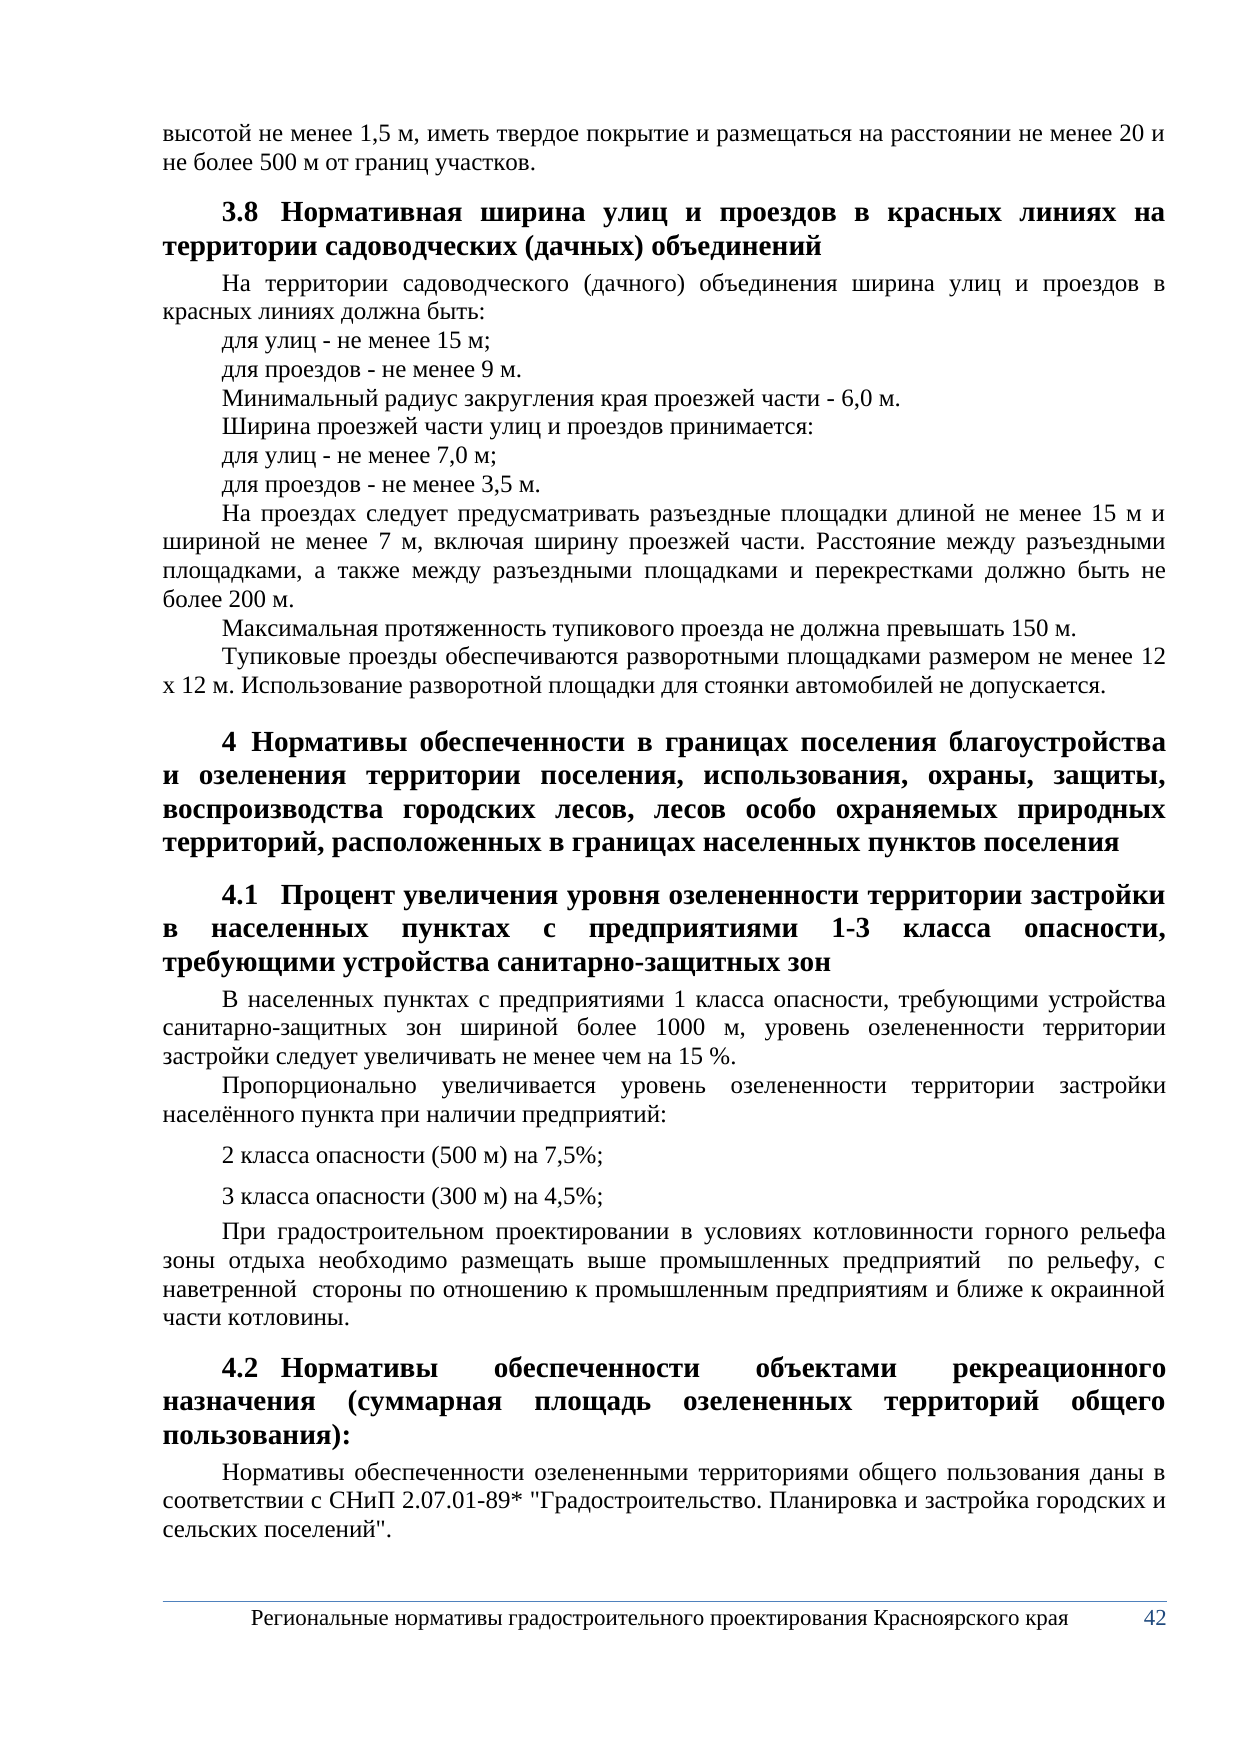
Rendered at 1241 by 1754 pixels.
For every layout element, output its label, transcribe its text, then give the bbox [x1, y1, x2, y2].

text для проездов - не менее 3,5 м. [162, 469, 1167, 498]
text На проездах следует предусматривать разъездные площадки длиной не менее 15 м и шириной не менее 7 м, включая ширину проезжей части. Расстояние между разъездными площадками, а также между разъездными площадками и перекрестками должно быть не более 200 м. [162, 498, 1167, 613]
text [162, 118, 1167, 176]
subtitle Нормативы обеспеченности объектами рекреационного назначения (суммарная площадь озелененных территорий общего пользования): [162, 1350, 1167, 1451]
text Нормативы обеспеченности озелененными территориями общего пользования даны в соответствии с СНиП 2.07.01-89* "Градостроительство. Планировка и застройка городских и сельских поселений". [162, 1457, 1167, 1543]
text для улиц - не менее 7,0 м; [162, 440, 1167, 469]
text Пропорционально увеличивается уровень озелененности территории застройки населённого пункта при наличии предприятий: [162, 1070, 1167, 1127]
subtitle Нормативная ширина улиц и проездов в красных линиях на территории садоводческих (дачных) объединений [162, 194, 1167, 261]
text 3 класса опасности (300 м) на 4,5%; [162, 1181, 1167, 1210]
text Тупиковые проезды обеспечиваются разворотными площадками размером не менее 12 x 12 м. Использование разворотной площадки для стоянки автомобилей не допускается. [162, 641, 1167, 699]
subtitle Процент увеличения уровня озелененности территории застройки в населенных пунктах с предприятиями 1-3 класса опасности, требующими устройства санитарно-защитных зон [162, 877, 1167, 977]
text В населенных пунктах с предприятиями 1 класса опасности, требующими устройства санитарно-защитных зон шириной более 1000 м, уровень озелененности территории застройки следует увеличивать не менее чем на 15 %. [162, 984, 1167, 1070]
text Ширина проезжей части улиц и проездов принимается: [162, 411, 1167, 440]
text для проездов - не менее 9 м. [162, 354, 1167, 383]
text Минимальный радиус закругления края проезжей части - 6,0 м. [162, 383, 1167, 411]
text для улиц - не менее 15 м; [162, 325, 1167, 354]
subtitle Нормативы обеспеченности в границах поселения благоустройства и озеленения территории поселения, использования, охраны, защиты, воспроизводства городских лесов, лесов особо охраняемых природных территорий, расположенных в границах населенных пунктов поселения [162, 724, 1167, 858]
text На территории садоводческого (дачного) объединения ширина улиц и проездов в красных линиях должна быть: [162, 268, 1167, 325]
text 2 класса опасности (500 м) на 7,5%; [162, 1140, 1167, 1169]
text При градостроительном проектировании в условиях котловинности горного рельефа зоны отдыха необходимо размещать выше промышленных предприятий по рельефу, с наветренной стороны по отношению к промышленным предприятиям и ближе к окраинной части котловины. [162, 1216, 1167, 1331]
text Максимальная протяженность тупикового проезда не должна превышать 150 м. [162, 613, 1167, 641]
